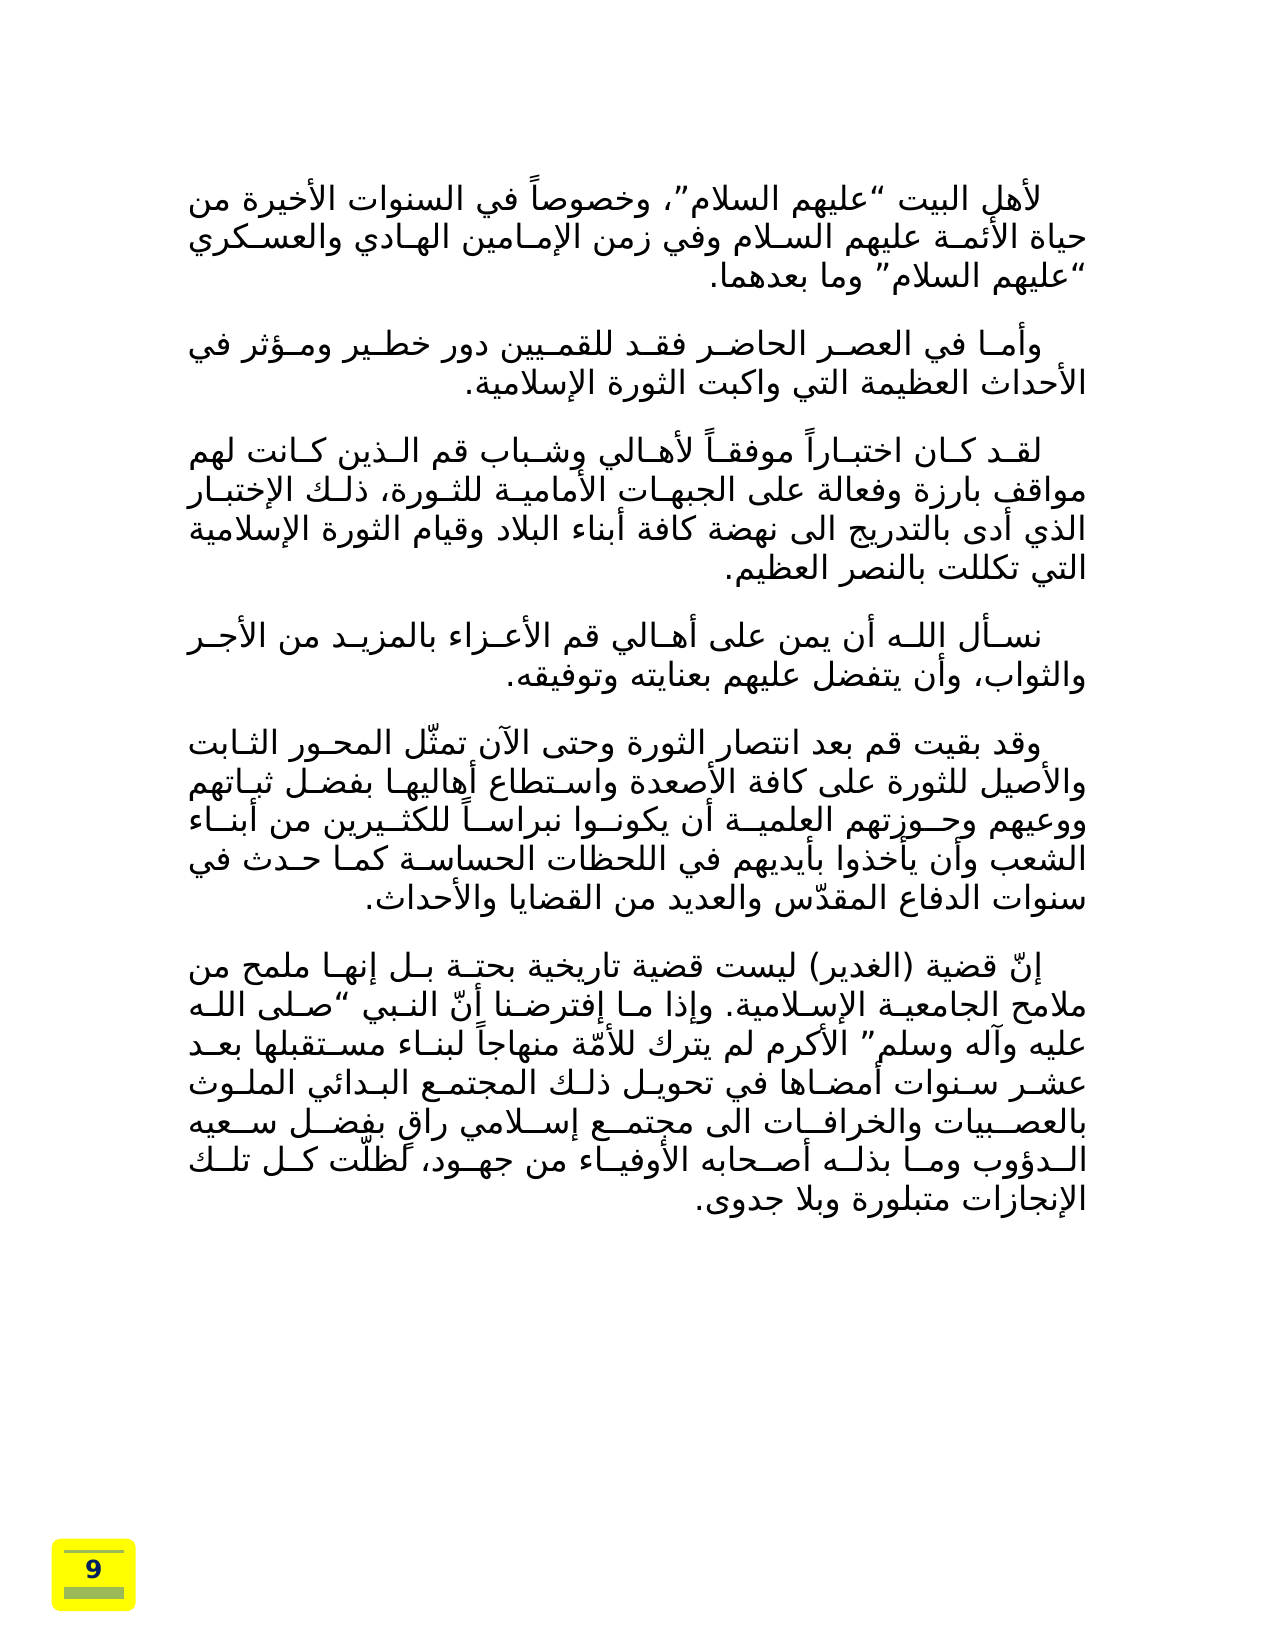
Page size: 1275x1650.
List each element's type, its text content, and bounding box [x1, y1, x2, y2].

text لأهل البيت “عليهم السلام”، وخصوصاً في السنوات الأخيرة من حياة الأئمة عليهم السلام وفي زمن الإمامين الهادي والعسكري “عليهم السلام” وما بعدهما. [187, 179, 1087, 296]
text وأما في العصر الحاضر فقد للقميين دور خطير ومؤثر في الأحداث العظيمة التي واكبت الثورة الإسلامية. [187, 325, 1087, 403]
text لقد كان اختباراً موفقاً لأهالي وشباب قم الذين كانت لهم مواقف بارزة وفعالة على الجبهات الأمامية للثورة، ذلك الإختبار الذي أدى بالتدريج الى نهضة كافة أبناء البلاد وقيام الثورة الإسلامية التي تكللت بالنصر العظيم. [187, 432, 1087, 587]
text نسأل الله أن يمن على أهالي قم الأعزاء بالمزيد من الأجر والثواب، وأن يتفضل عليهم بعنايته وتوفيقه. [187, 616, 1087, 694]
text إنّ قضية (الغدير) ليست قضية تاريخية بحتة بل إنها ملمح من ملامح الجامعية الإسلامية. وإذا ما إفترضنا أنّ النبي “صلى الله عليه وآله وسلم” الأكرم لم يترك للأمّة منهاجاً لبناء مستقبلها بعد عشر سنوات أمضاها في تحويل ذلك المجتمع البدائي الملوث بالعصبيات والخرافات الى مجتمع إسلامي راقٍ بفضل سعيه الدؤوب وما بذله أصحابه الأوفياء من جهود، لظلّت كل تلك الإنجازات متبلورة وبلا جدوى. [187, 947, 1087, 1219]
text وقد بقيت قم بعد انتصار الثورة وحتى الآن تمثّل المحور الثابت والأصيل للثورة على كافة الأصعدة واستطاع أهاليها بفضل ثباتهم ووعيهم وحوزتهم العلمية أن يكونوا نبراساً للكثيرين من أبناء الشعب وأن يأخذوا بأيديهم في اللحظات الحساسة كما حدث في سنوات الدفاع المقدّس والعديد من القضايا والأحداث. [187, 723, 1087, 917]
